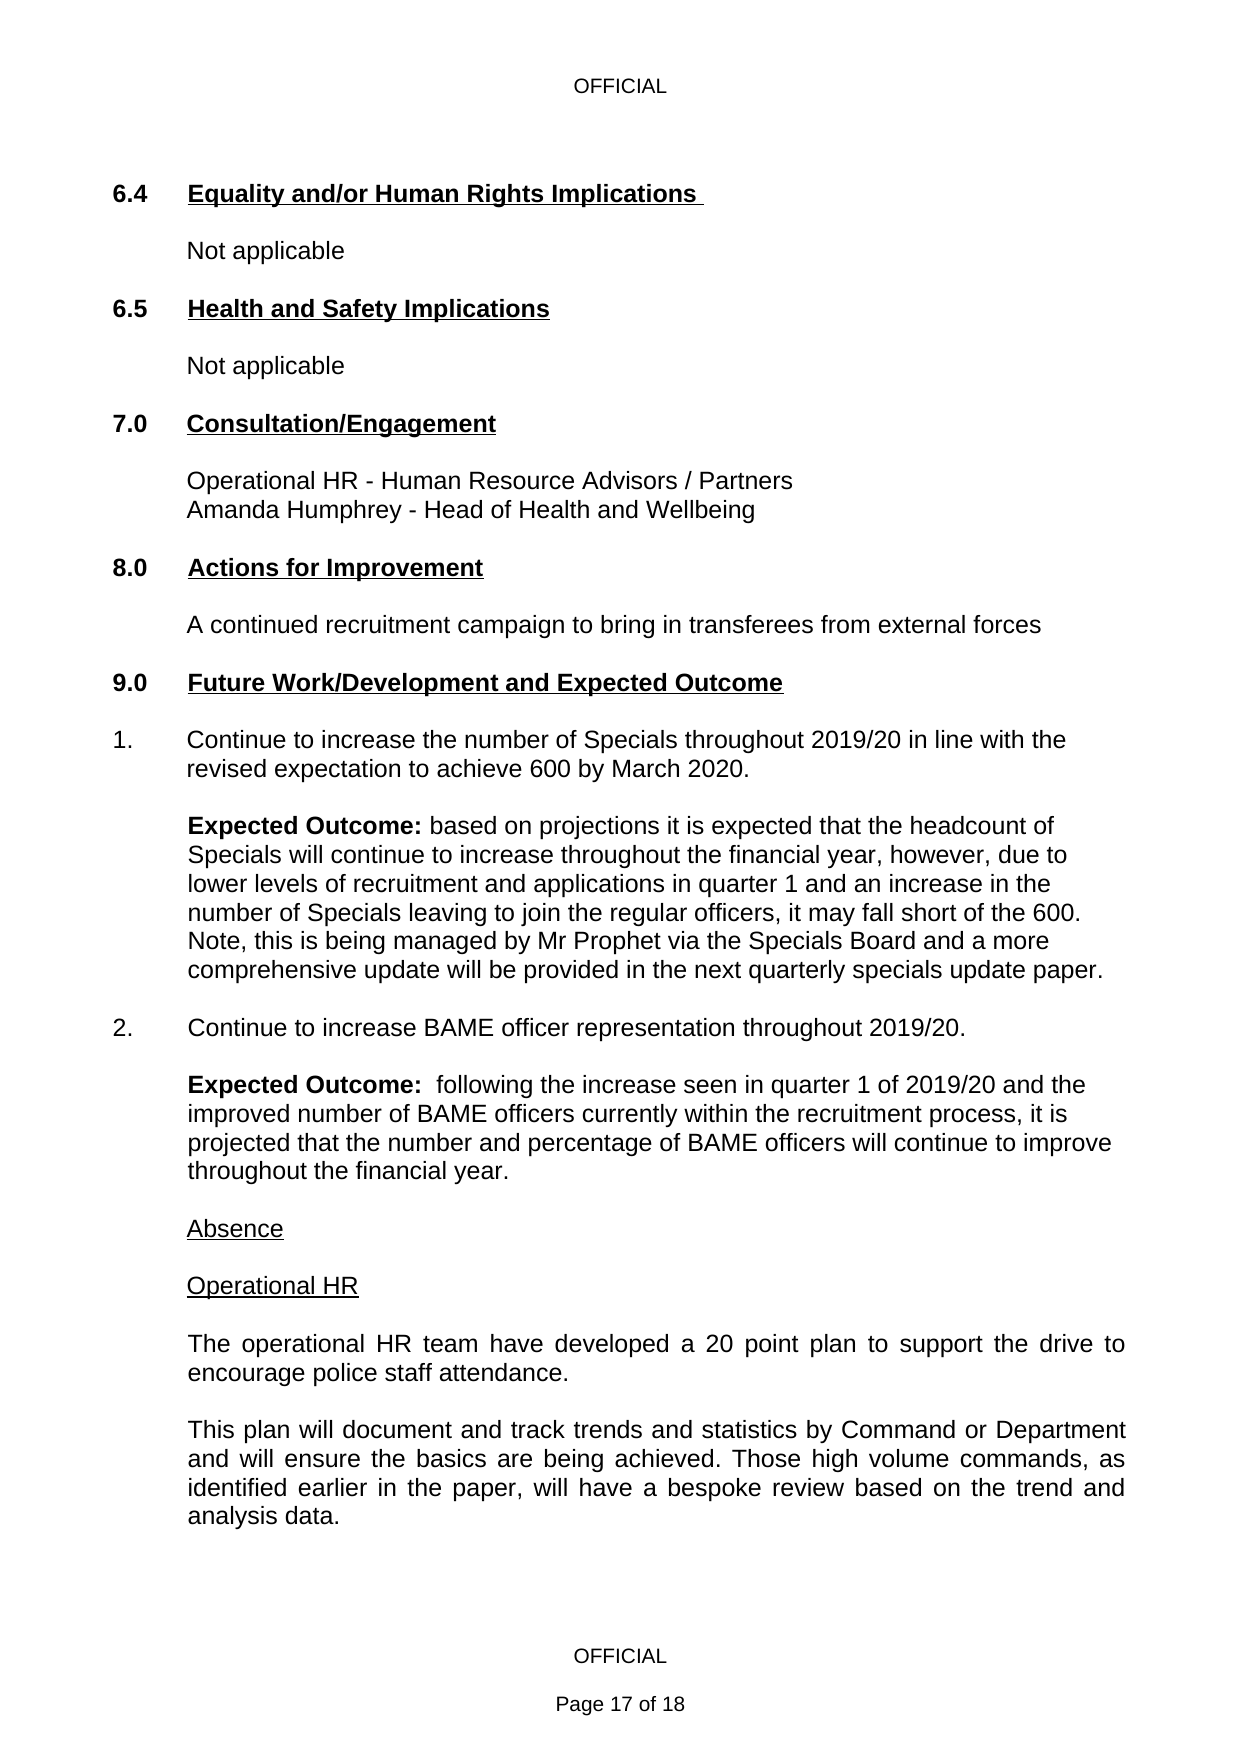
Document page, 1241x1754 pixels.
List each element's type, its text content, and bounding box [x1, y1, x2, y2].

text 9.0 Future Work/Development and Expected Outcome [112, 667, 1128, 696]
text 6.4 Equality and/or Human Rights Implications [112, 179, 1128, 207]
text A continued recruitment campaign to bring in transferees from external forces [186, 610, 1128, 639]
text The operational HR team have developed a 20 point plan to support the drive to encourage police staff attendance. [187, 1329, 1128, 1386]
text 7.0 Consultation/Engagement [112, 409, 1128, 437]
text Operational HR - Human Resource Advisors / Partners [186, 466, 1128, 495]
list Continue to increase the number of Specials throughout 2019/20 in line with the revised expectation to achieve 600 by March 2020. [112, 725, 1128, 782]
text Amanda Humphrey - Head of Health and Wellbeing [186, 495, 1128, 524]
text 8.0 Actions for Improvement [112, 552, 1128, 581]
text Operational HR [186, 1271, 1128, 1300]
text This plan will document and track trends and statistics by Command or Department and will ensure the basics are being achieved. Those high volume commands, as identified earlier in the paper, will have a bespoke review based on the trend and analysis data. [187, 1415, 1128, 1530]
text Expected Outcome: based on projections it is expected that the headcount of Specials will continue to increase throughout the financial year, however, due to lower levels of recruitment and applications in quarter 1 and an increase in the number of Specials leaving to join the regular officers, it may fall short of the 600. Note, this is being managed by Mr Prophet via the Specials Board and a more comprehensive update will be provided in the next quarterly specials update paper. [187, 811, 1128, 984]
list Continue to increase BAME officer representation throughout 2019/20. [112, 1012, 1128, 1041]
text Not applicable [186, 236, 1128, 265]
text Not applicable [186, 351, 1128, 380]
text Expected Outcome: following the increase seen in quarter 1 of 2019/20 and the improved number of BAME officers currently within the recruitment process, it is projected that the number and percentage of BAME officers will continue to improve throughout the financial year. [187, 1070, 1128, 1185]
text 6.5 Health and Safety Implications [112, 294, 1128, 322]
text Absence [186, 1214, 1128, 1242]
